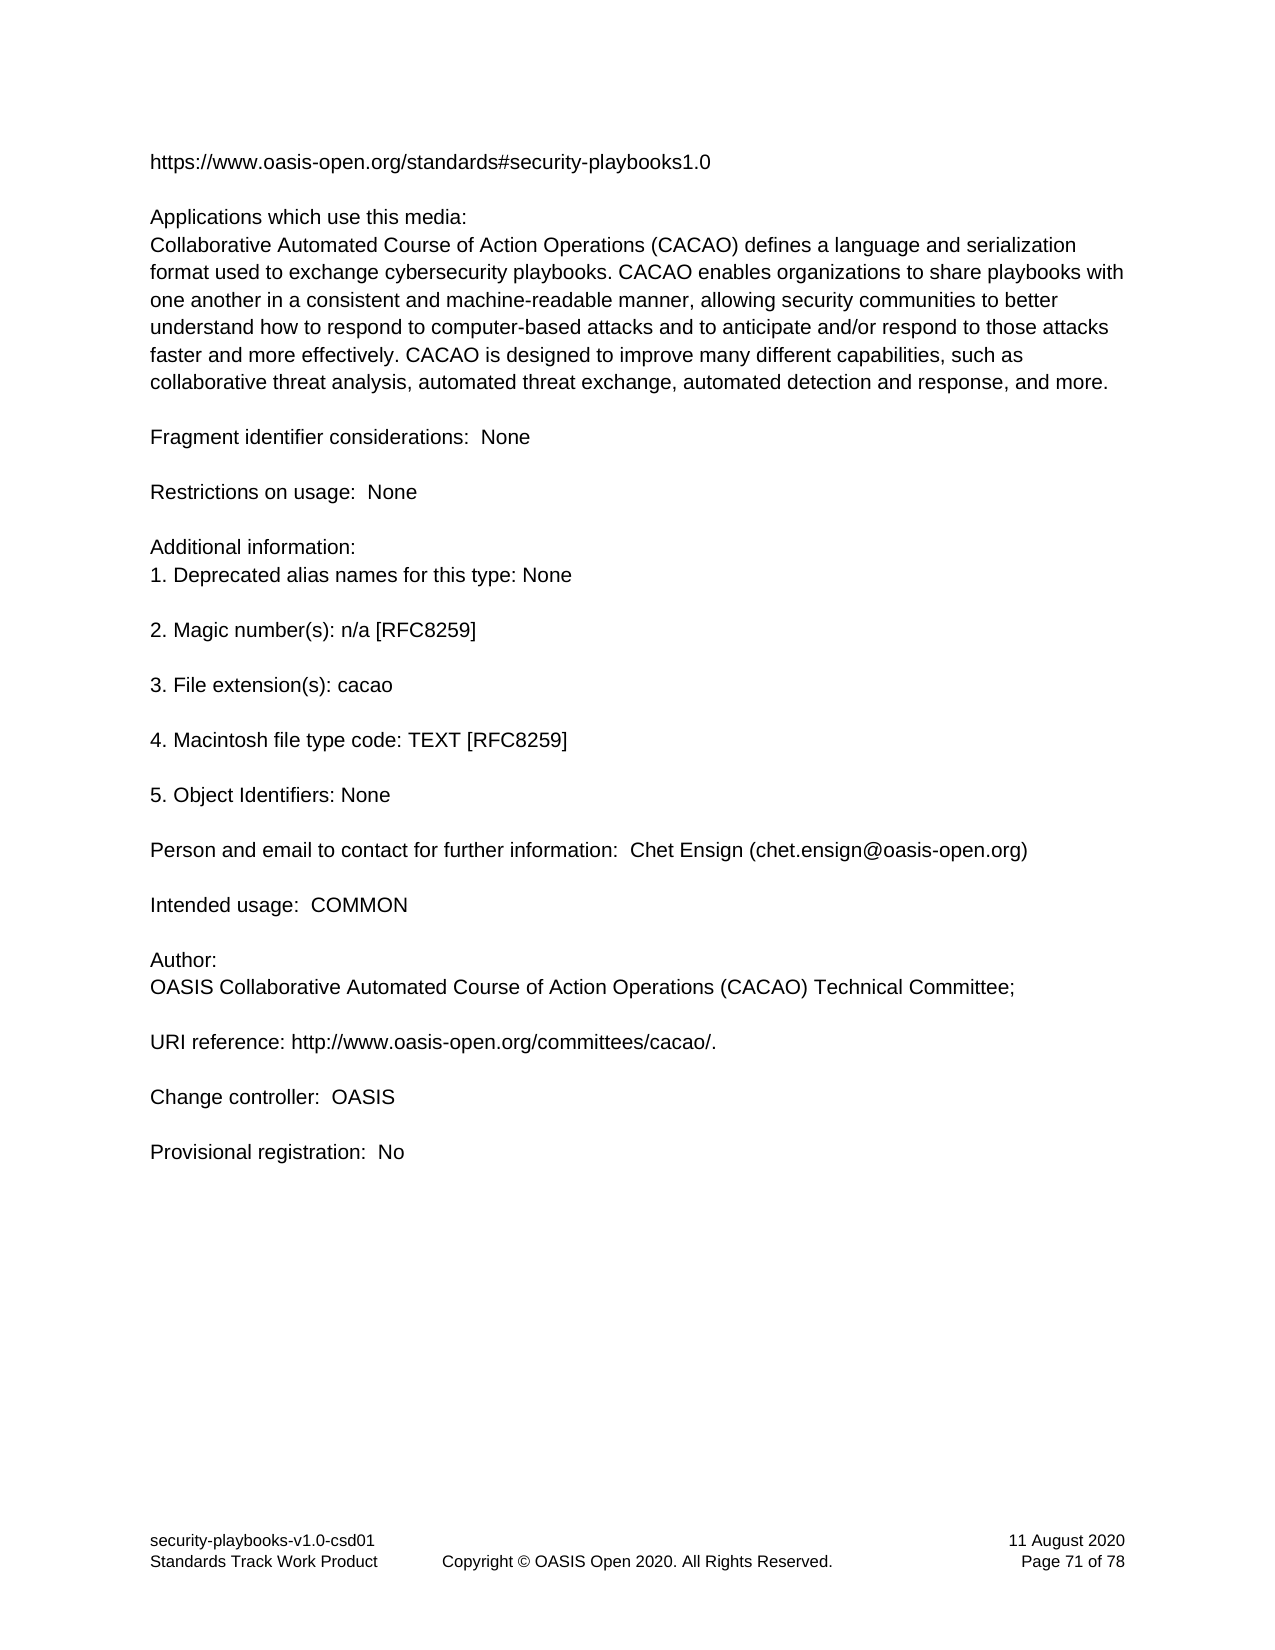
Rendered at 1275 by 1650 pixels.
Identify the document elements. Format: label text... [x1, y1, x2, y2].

text https://www.oasis-open.org/standards#security-playbooks1.0 [150, 150, 1125, 174]
text 4. Macintosh file type code: TEXT [RFC8259] [150, 727, 1125, 751]
text Provisional registration: No [150, 1140, 1125, 1164]
text 2. Magic number(s): n/a [RFC8259] [150, 617, 1125, 641]
text Change controller: OASIS [150, 1085, 1125, 1109]
text Additional information: [150, 535, 1125, 559]
text Author: [150, 947, 1125, 971]
text Collaborative Automated Course of Action Operations (CACAO) defines a language and serialization format used to exchange cybersecurity playbooks. CACAO enables organizations to share playbooks with one another in a consistent and machine-readable manner, allowing security communities to better understand how to respond to computer-based attacks and to anticipate and/or respond to those attacks faster and more effectively. CACAO is designed to improve many different capabilities, such as collaborative threat analysis, automated threat exchange, automated detection and response, and more. [150, 232, 1125, 394]
text Restrictions on usage: None [150, 480, 1125, 504]
text OASIS Collaborative Automated Course of Action Operations (CACAO) Technical Committee; [150, 975, 1125, 999]
text Person and email to contact for further information: Chet Ensign (chet.ensign@oasis-open.org) [150, 837, 1125, 861]
text 3. File extension(s): cacao [150, 672, 1125, 696]
text URI reference: http://www.oasis-open.org/committees/cacao/. [150, 1030, 1125, 1054]
text 1. Deprecated alias names for this type: None [150, 562, 1125, 586]
text Fragment identifier considerations: None [150, 425, 1125, 449]
text 5. Object Identifiers: None [150, 782, 1125, 806]
text Applications which use this media: [150, 205, 1125, 229]
text Intended usage: COMMON [150, 892, 1125, 916]
